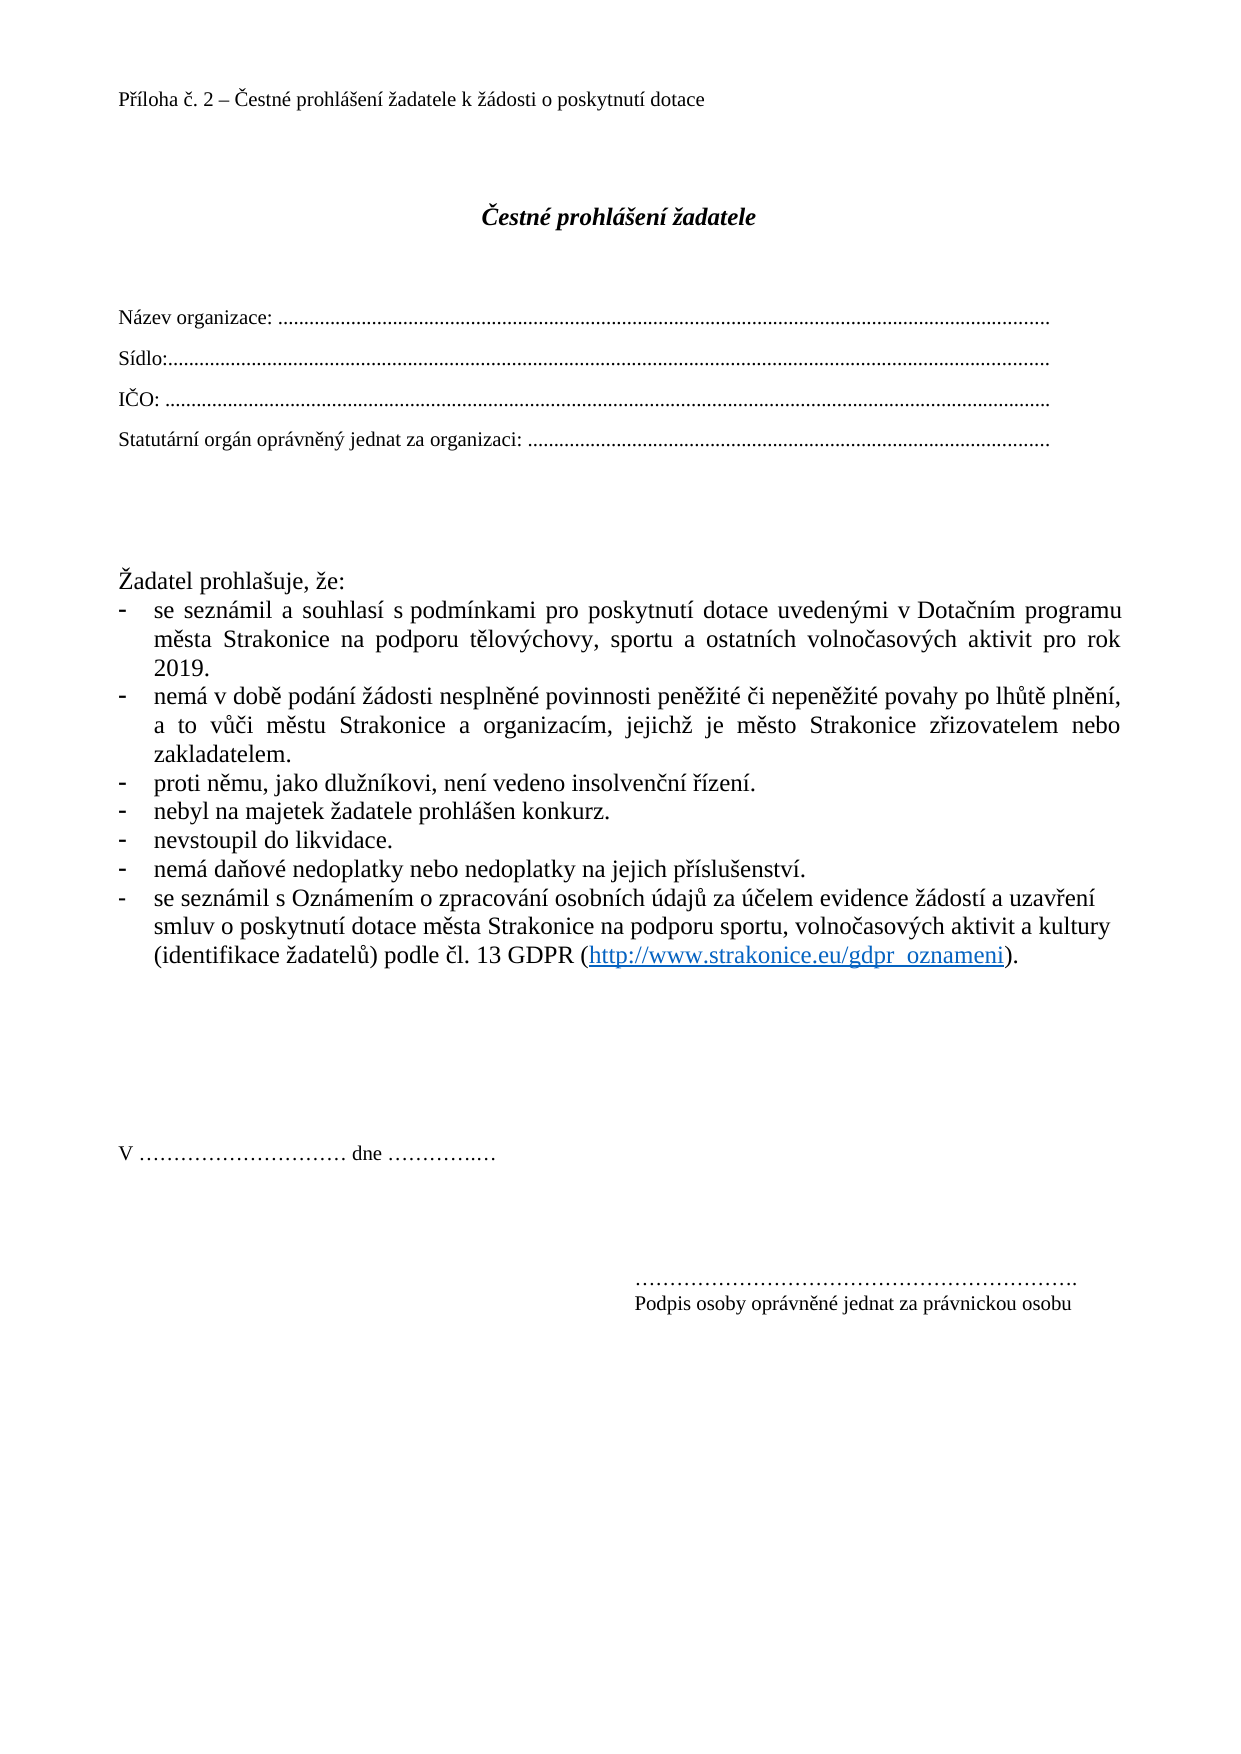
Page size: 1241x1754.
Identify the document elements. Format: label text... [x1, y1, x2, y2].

list nevstoupil do likvidace. [118, 825, 1122, 854]
text IČO: [118, 387, 1122, 411]
list nebyl na majetek žadatele prohlášen konkurz. [118, 796, 1122, 825]
subtitle Příloha č. 2 – Čestné prohlášení žadatele k žádosti o poskytnutí dotace [118, 87, 1122, 111]
text Statutární orgán oprávněný jednat za organizaci: [118, 427, 1122, 451]
text Název organizace: [118, 305, 1122, 329]
subtitle Čestné prohlášení žadatele [118, 202, 1122, 231]
list nemá v době podání žádosti nesplněné povinnosti peněžité či nepeněžité povahy po lhůtě plnění, a to vůči městu Strakonice a organizacím, jejichž je město Strakonice zřizovatelem nebo zakladatelem. [118, 681, 1122, 768]
list nemá daňové nedoplatky nebo nedoplatky na jejich příslušenství. [118, 854, 1122, 883]
list se seznámil a souhlasí s podmínkami pro poskytnutí dotace uvedenými v Dotačním programu města Strakonice na podporu tělovýchovy, sportu a ostatních volnočasových aktivit pro rok 2019. [118, 595, 1122, 681]
list se seznámil s Oznámením o zpracování osobních údajů za účelem evidence žádostí a uzavření smluv o poskytnutí dotace města Strakonice na podporu sportu, volnočasových aktivit a kultury (identifikace žadatelů) podle čl. 13 GDPR (http://www.strakonice.eu/gdpr_oznameni). [118, 883, 1122, 969]
text ………………………………………………………. [118, 1266, 1122, 1290]
text Podpis osoby oprávněné jednat za právnickou osobu [561, 1290, 1122, 1314]
text V ………………………… dne ………….… [118, 1141, 1122, 1165]
text Sídlo: [118, 346, 1122, 370]
list proti němu, jako dlužníkovi, není vedeno insolvenční řízení. [118, 768, 1122, 796]
text Žadatel prohlašuje, že: [118, 566, 1122, 595]
